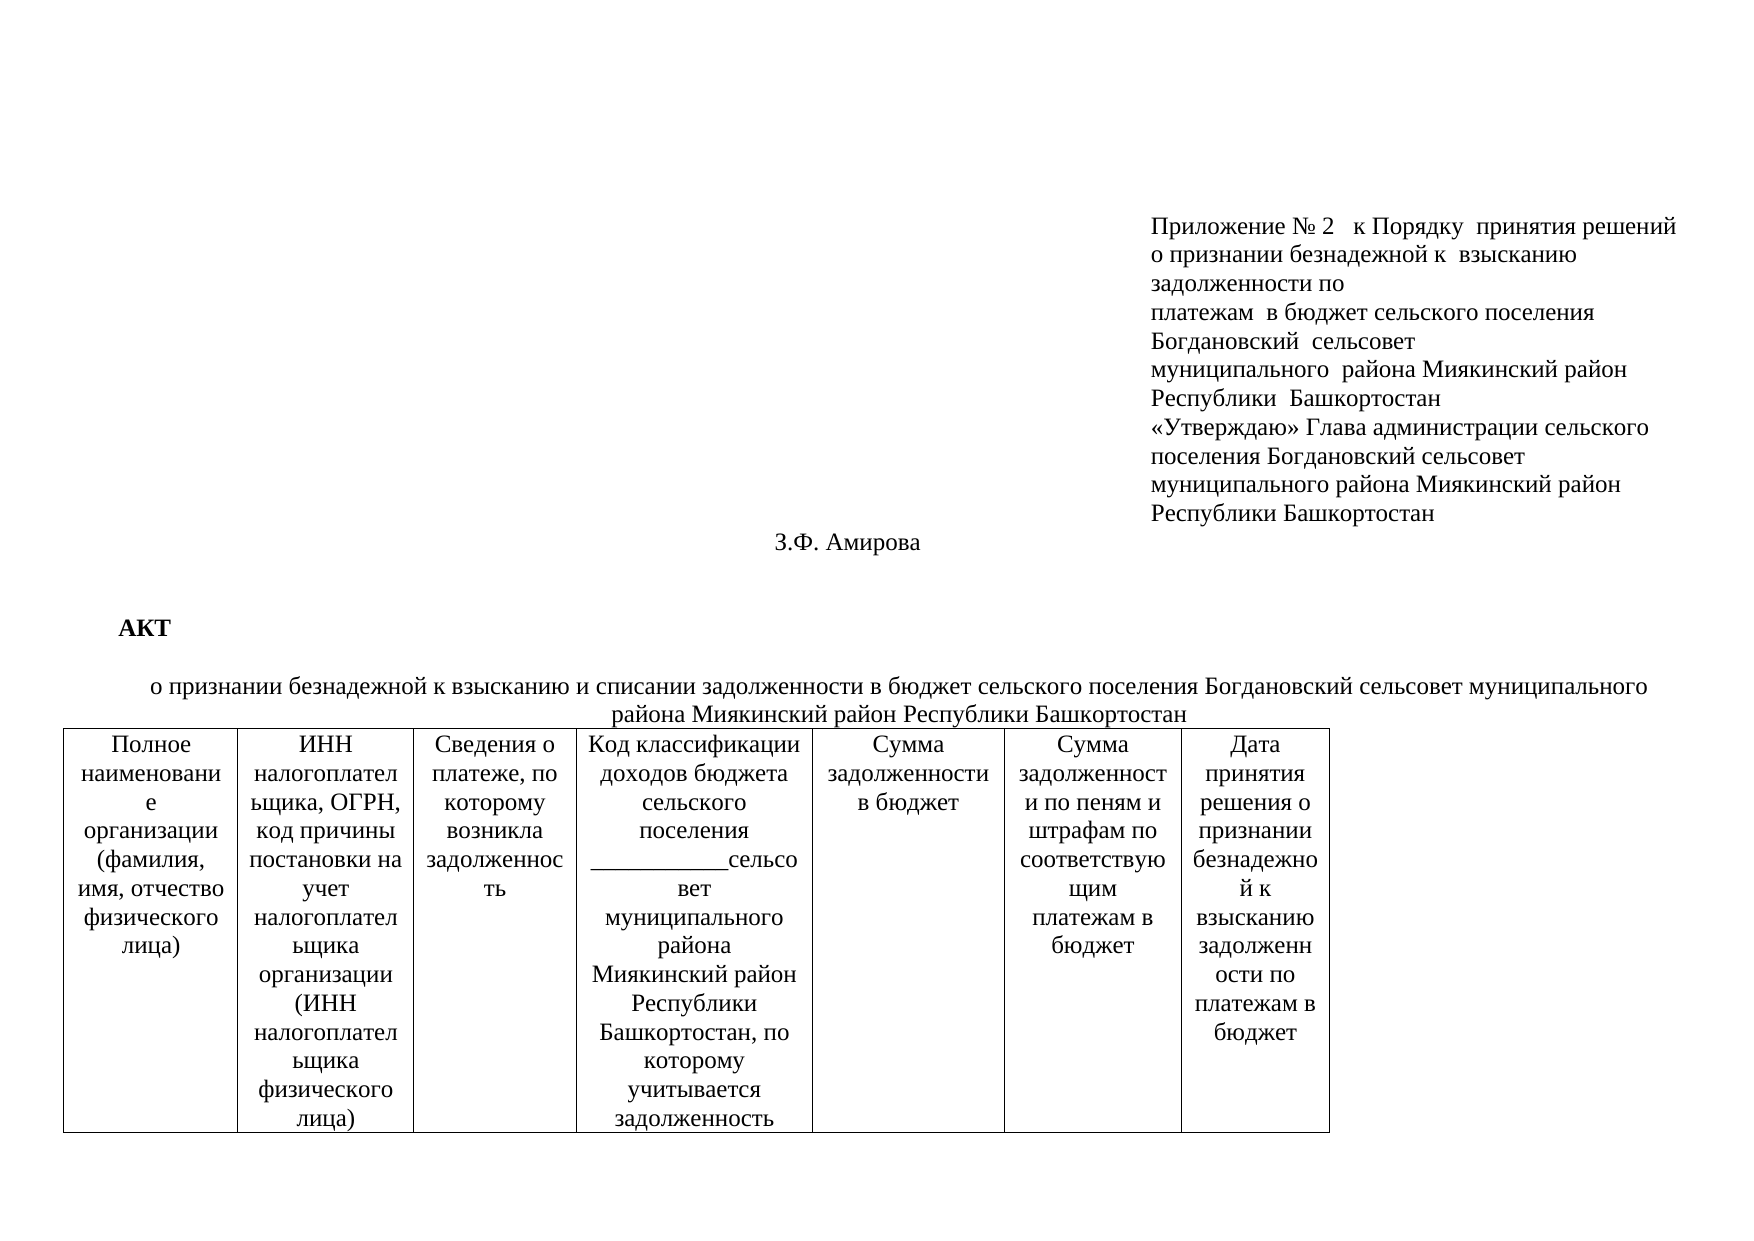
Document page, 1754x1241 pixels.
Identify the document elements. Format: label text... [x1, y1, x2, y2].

table_header Сумма задолженности в бюджет [813, 729, 1004, 1132]
table_header Дата принятия решения о признании безнадежной к взысканию задолженности по платежам в бюджет [1182, 729, 1329, 1132]
table_header Сумма задолженности по пеням и штрафам по соответствующим платежам в бюджет [1005, 729, 1181, 1132]
table_header Сведения о платеже, по которому возникла задолженность [414, 729, 576, 1132]
text о признании безнадежной к взысканию и списании задолженности в бюджет сельского поселения Богдановский сельсовет муниципального района Миякинский район Республики Башкортостан [118, 671, 1680, 728]
table_header Код классификации доходов бюджета сельского поселения ___________сельсовет муниципального района Миякинский район Республики Башкортостан, по которому учитывается задолженность [577, 729, 812, 1132]
text АКТ [118, 613, 1680, 642]
text Республики Башкортостан [1151, 498, 1680, 527]
text Приложение № 2 к Порядку принятия решений о признании безнадежной к взысканию задолженности по платежам в бюджет сельского поселения Богдановский сельсовет муниципального района Миякинский район Республики Башкортостан «Утверждаю» Глава администрации сельского поселения Богдановский сельсовет [1151, 177, 1680, 469]
text муниципального района Миякинский район [1151, 469, 1680, 498]
table_header ИНН налогоплательщика, ОГРН, код причины постановки на учет налогоплательщика организации (ИНН налогоплательщика физического лица) [238, 729, 413, 1132]
text З.Ф. Амирова [118, 527, 1680, 556]
table_header Полное наименование организации (фамилия, имя, отчество физического лица) [64, 729, 237, 1132]
